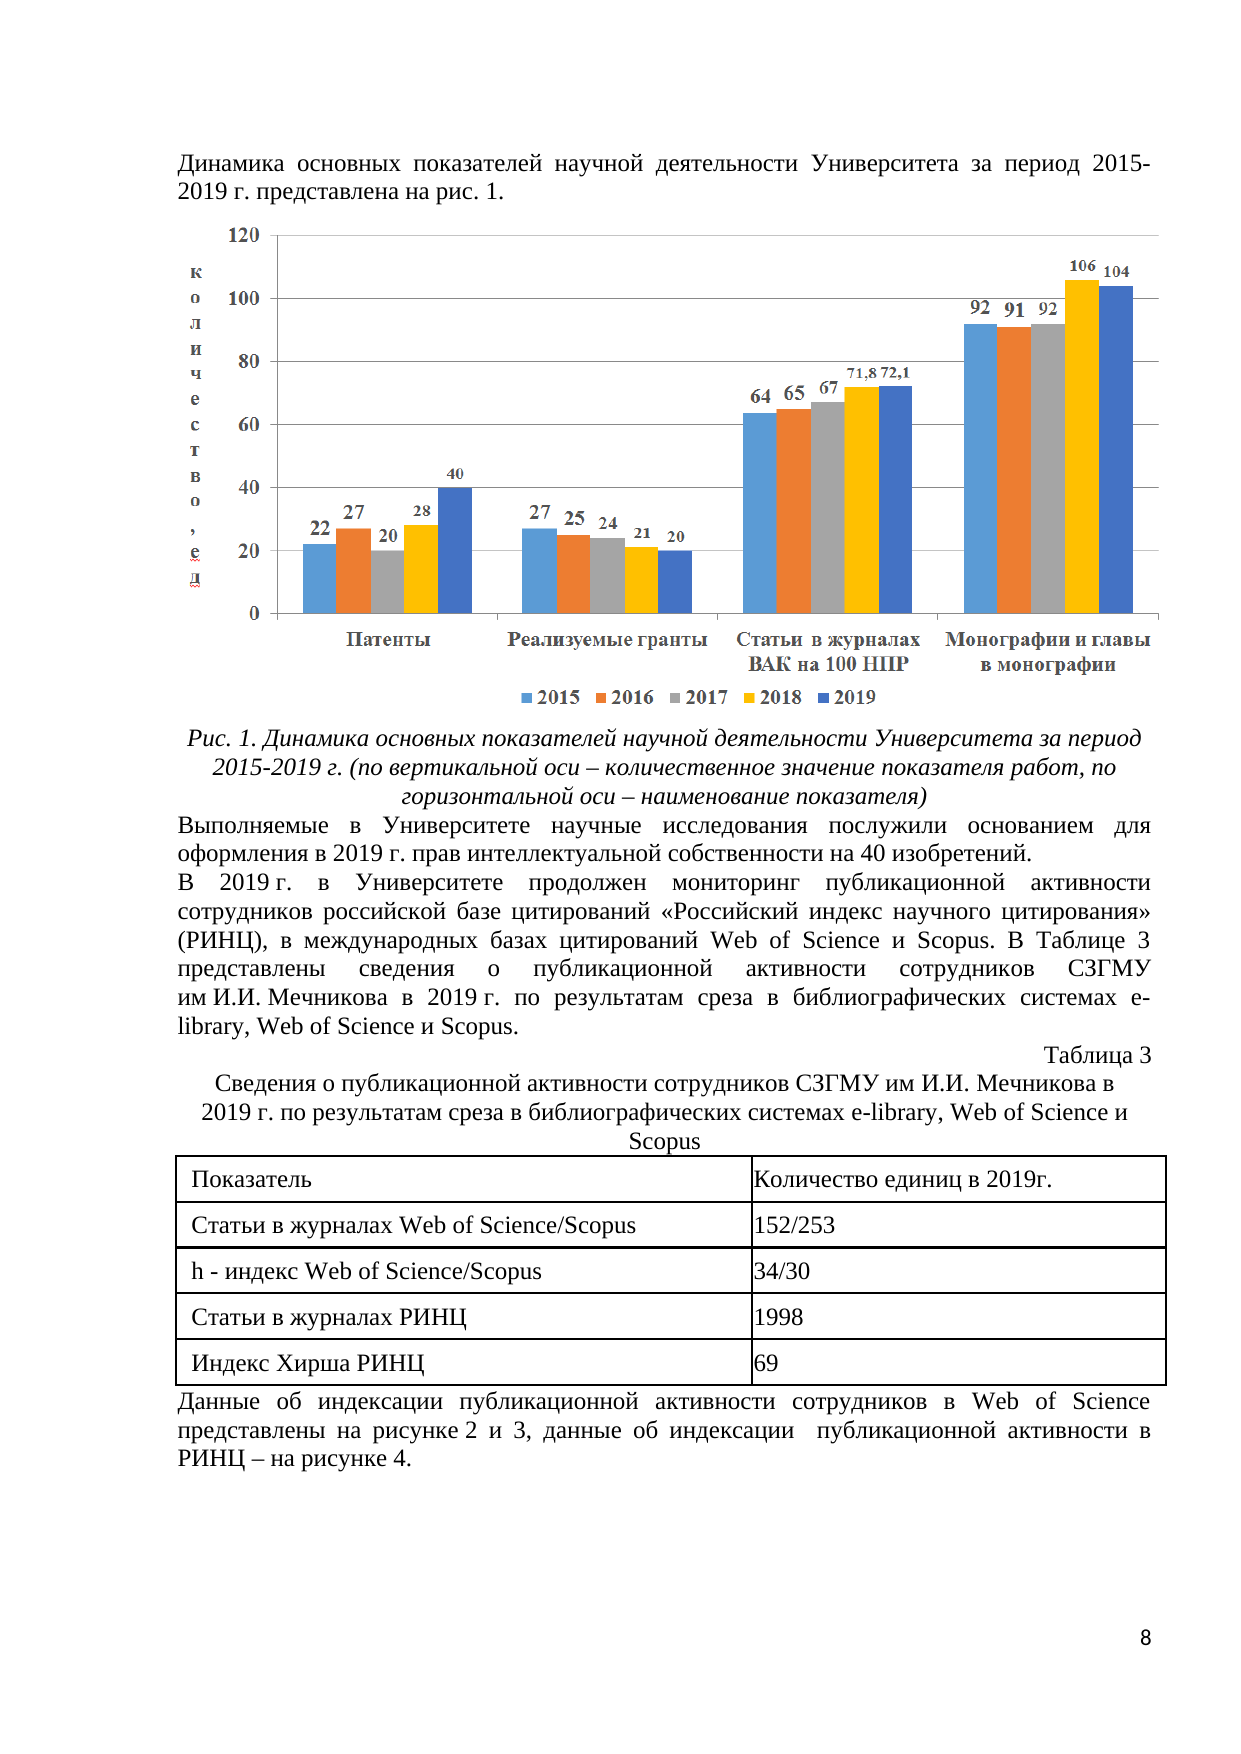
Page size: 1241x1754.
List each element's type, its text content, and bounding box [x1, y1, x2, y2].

picture [177, 205, 1182, 724]
table_header Количество единиц в 2019г. [753, 1157, 1165, 1201]
text Данные об индексации публикационной активности сотрудников в Web of Science представлены на рисунке 2 и 3, данные об индексации публикационной активности в РИНЦ – на рисунке 4. [177, 1386, 1152, 1472]
table_cell Статьи в журналах РИНЦ [177, 1294, 751, 1338]
table_cell 34/30 [753, 1249, 1165, 1292]
table_cell Индекс Хирша РИНЦ [177, 1340, 751, 1384]
text В 2019 г. в Университете продолжен мониторинг публикационной активности сотрудников российской базе цитирований «Российский индекс научного цитирования» (РИНЦ), в международных базах цитирований Web of Science и Scopus. В Таблице 3 представлены сведения о публикационной активности сотрудников СЗГМУ им И.И. Мечникова в 2019 г. по результатам среза в библиографических системах e-library, Web of Science и Scopus. [177, 867, 1152, 1040]
text Динамика основных показателей научной деятельности Университета за период 2015-2019 г. представлена на рис. 1. [177, 148, 1152, 205]
table_cell 1998 [753, 1294, 1165, 1338]
text Выполняемые в Университете научные исследования послужили основанием для оформления в 2019 г. прав интеллектуальной собственности на 40 изобретений. [177, 810, 1152, 867]
text Рис. 1. Динамика основных показателей научной деятельности Университета за период 2015-2019 г. (по вертикальной оси – количественное значение показателя работ, по горизонтальной оси – наименование показателя) [177, 724, 1152, 810]
table_header Показатель [177, 1157, 751, 1201]
table_cell 69 [753, 1340, 1165, 1384]
table_cell 152/253 [753, 1203, 1165, 1246]
text Сведения о публикационной активности сотрудников СЗГМУ им И.И. Мечникова в 2019 г. по результатам среза в библиографических системах e-library, Web of Science и Scopus [177, 1068, 1152, 1155]
table_cell Статьи в журналах Web of Science/Scopus [177, 1203, 751, 1246]
text Таблица 3 [177, 1040, 1152, 1068]
table_cell h - индекс Web of Science/Scopus [177, 1249, 751, 1292]
